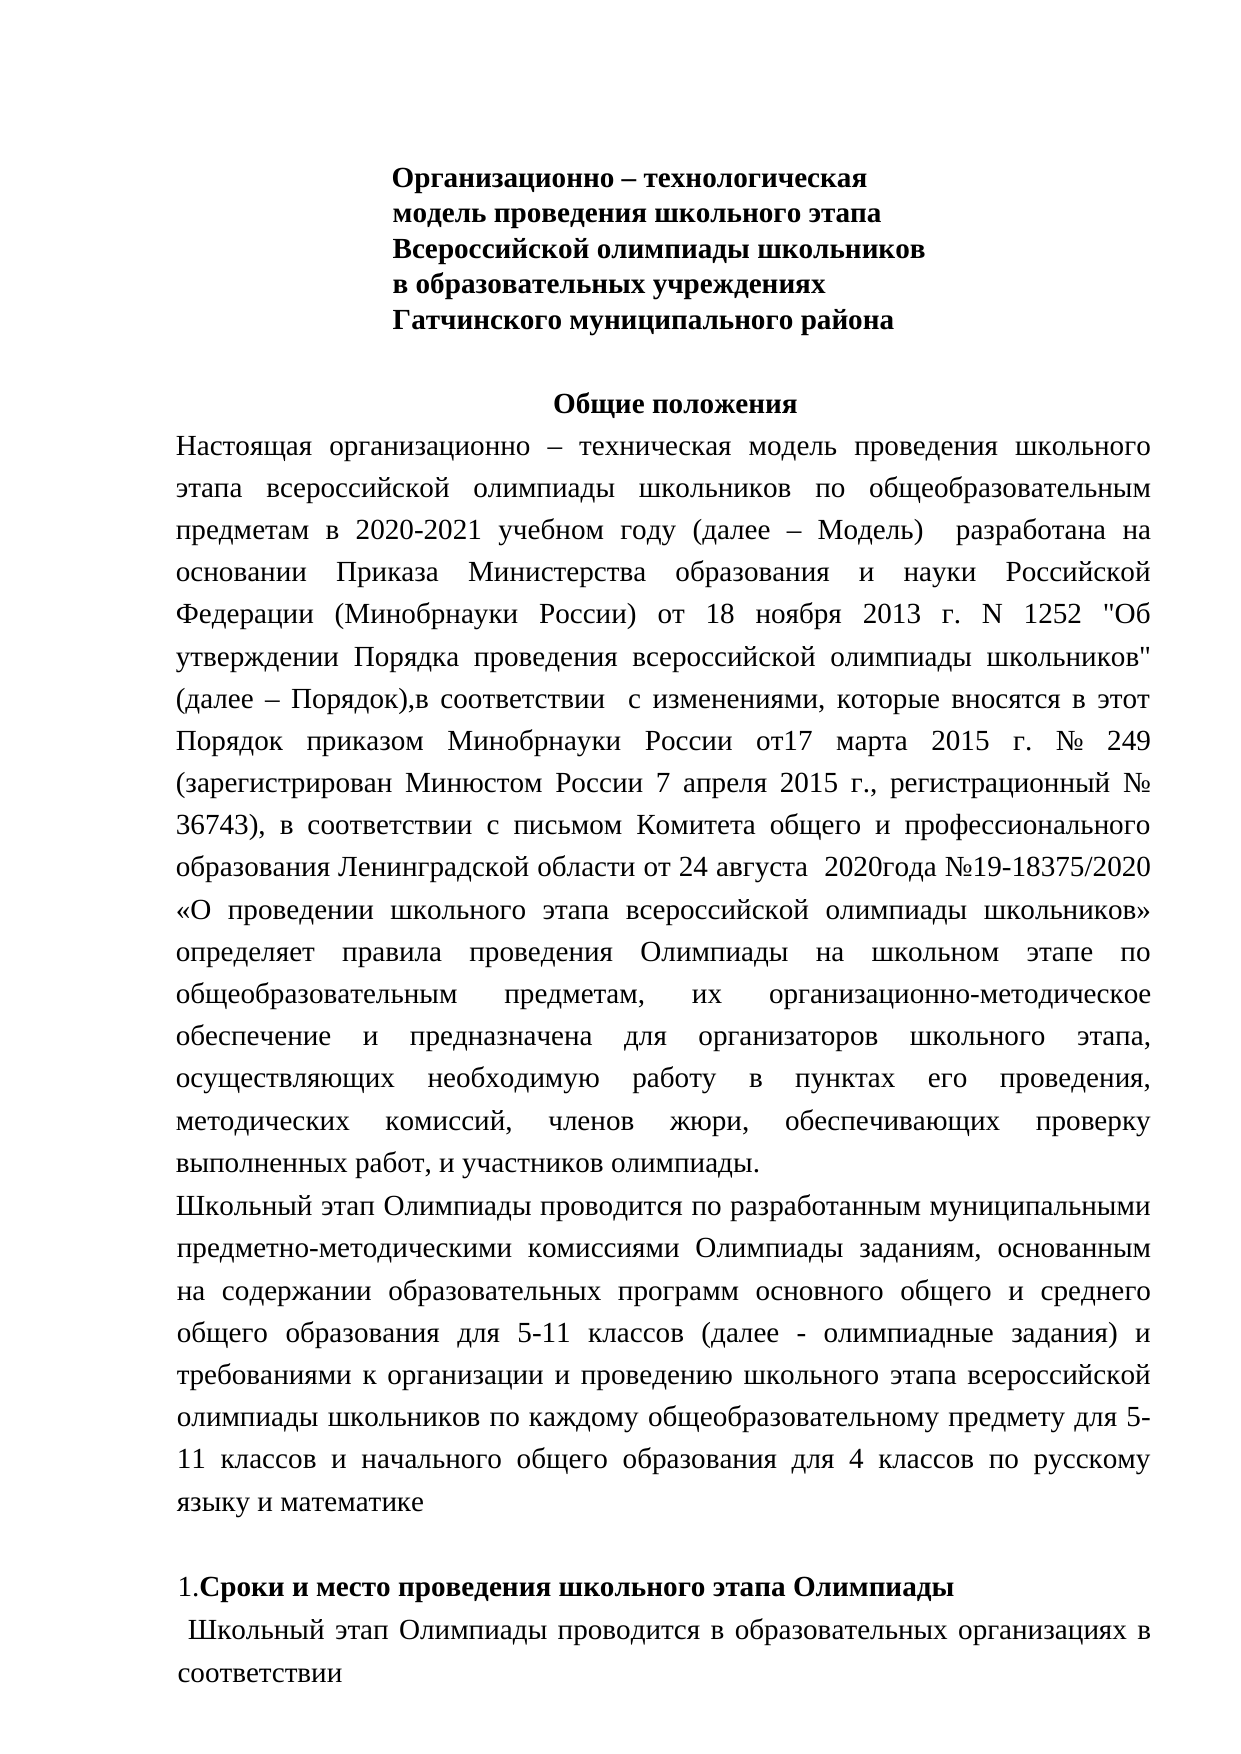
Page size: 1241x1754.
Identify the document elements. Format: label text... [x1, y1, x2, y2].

text Общие положения [290, 386, 1152, 419]
text Настоящая организационно – техническая модель проведения школьного этапа всероссийской олимпиады школьников по общеобразовательным предметам в 2020-2021 учебном году (далее – Модель) разработана на основании Приказа Министерства образования и науки Российской Федерации (Минобрнауки России) от 18 ноября 2013 г. N 1252 "Об утверждении Порядка проведения всероссийской олимпиады школьников" (далее – Порядок),в соответствии с изменениями, которые вносятся в этот Порядок приказом Минобрнауки России от17 марта 2015 г. № 249 (зарегистрирован Минюстом России 7 апреля 2015 г., регистрационный № 36743), в соответствии с письмом Комитета общего и профессионального образования Ленинградской области от 24 августа 2020года №19-18375/2020 «О проведении школьного этапа всероссийской олимпиады школьников» определяет правила проведения Олимпиады на школьном этапе по общеобразовательным предметам, их организационно-методическое обеспечение и предназначена для организаторов школьного этапа, осуществляющих необходимую работу в пунктах его проведения, методических комиссий, членов жюри, обеспечивающих проверку выполненных работ, и участников олимпиады. [176, 428, 1152, 1178]
text 1.Сроки и место проведения школьного этапа Олимпиады [177, 1569, 1152, 1603]
text Школьный этап Олимпиады проводится по разработанным муниципальными предметно-методическими комиссиями Олимпиады заданиям, основанным на содержании образовательных программ основного общего и среднего общего образования для 5-11 классов (далее - олимпиадные задания) и требованиями к организации и проведению школьного этапа всероссийской олимпиады школьников по каждому общеобразовательному предмету для 5-11 классов и начального общего образования для 4 классов по русскому языку и математике [176, 1188, 1152, 1517]
text Организационно – технологическая модель проведения школьного этапа Всероссийской олимпиады школьников в образовательных учреждениях Гатчинского муниципального района [391, 160, 943, 336]
text Школьный этап Олимпиады проводится в образовательных организациях в соответствии [177, 1612, 1152, 1688]
